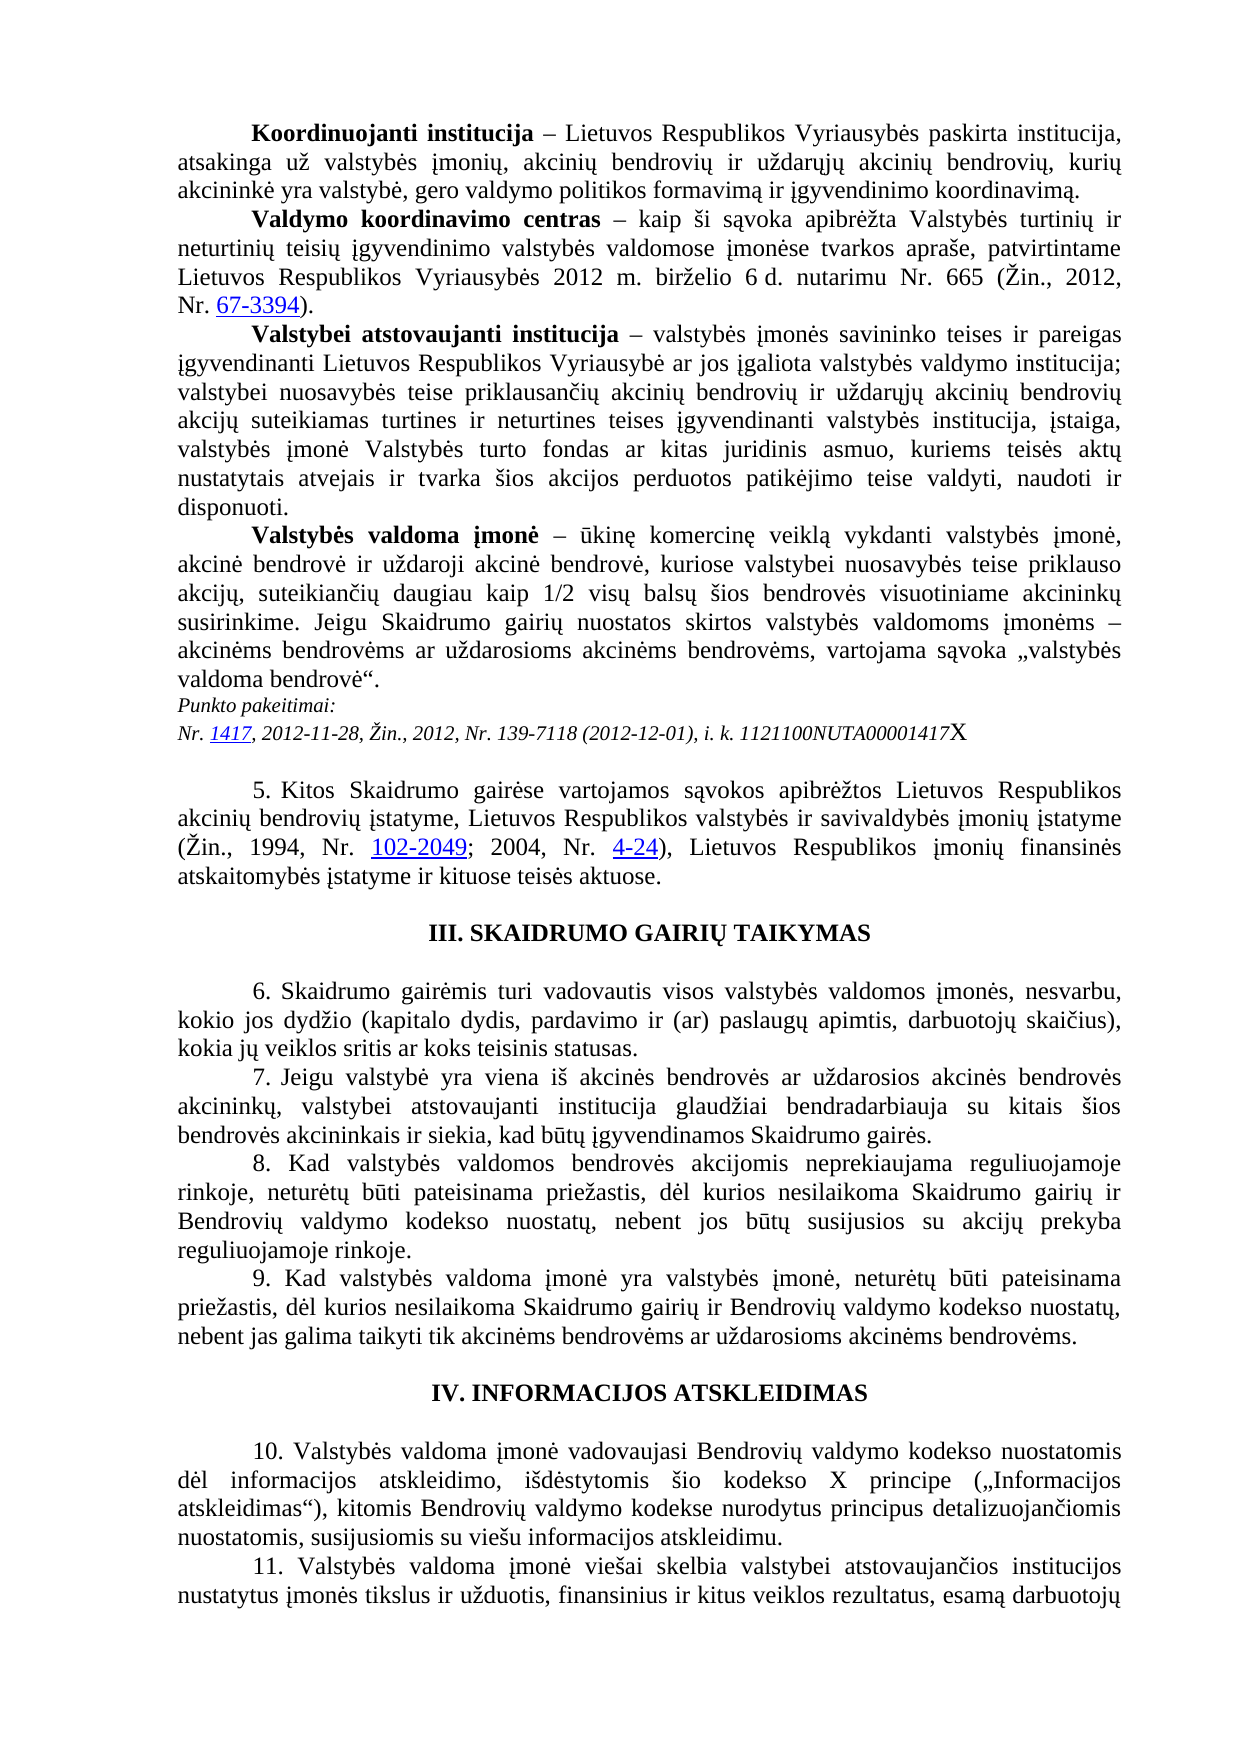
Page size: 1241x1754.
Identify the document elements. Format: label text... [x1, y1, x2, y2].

text 6. Skaidrumo gairėmis turi vadovautis visos valstybės valdomos įmonės, nesvarbu, kokio jos dydžio (kapitalo dydis, pardavimo ir (ar) paslaugų apimtis, darbuotojų skaičius), kokia jų veiklos sritis ar koks teisinis statusas. [177, 976, 1122, 1062]
text IV. INFORMACIJOS ATSKLEIDIMAS [177, 1378, 1122, 1407]
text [177, 1551, 1122, 1608]
text 10. Valstybės valdoma įmonė vadovaujasi Bendrovių valdymo kodekso nuostatomis dėl informacijos atskleidimo, išdėstytomis šio kodekso X principe („Informacijos atskleidimas“), kitomis Bendrovių valdymo kodekse nurodytus principus detalizuojančiomis nuostatomis, susijusiomis su viešu informacijos atskleidimu. [177, 1436, 1122, 1551]
text III. SKAIDRUMO GAIRIŲ TAIKYMAS [177, 918, 1122, 947]
text Valstybei atstovaujanti institucija – valstybės įmonės savininko teises ir pareigas įgyvendinanti Lietuvos Respublikos Vyriausybė ar jos įgaliota valstybės valdymo institucija; valstybei nuosavybės teise priklausančių akcinių bendrovių ir uždarųjų akcinių bendrovių akcijų suteikiamas turtines ir neturtines teises įgyvendinanti valstybės institucija, įstaiga, valstybės įmonė Valstybės turto fondas ar kitas juridinis asmuo, kuriems teisės aktų nustatytais atvejais ir tvarka šios akcijos perduotos patikėjimo teise valdyti, naudoti ir disponuoti. [177, 319, 1122, 521]
text 5. Kitos Skaidrumo gairėse vartojamos sąvokos apibrėžtos Lietuvos Respublikos akcinių bendrovių įstatyme, Lietuvos Respublikos valstybės ir savivaldybės įmonių įstatyme (Žin., 1994, Nr. 102-2049; 2004, Nr. 4-24), Lietuvos Respublikos įmonių finansinės atskaitomybės įstatyme ir kituose teisės aktuose. [177, 775, 1122, 890]
text 9. Kad valstybės valdoma įmonė yra valstybės įmonė, neturėtų būti pateisinama priežastis, dėl kurios nesilaikoma Skaidrumo gairių ir Bendrovių valdymo kodekso nuostatų, nebent jas galima taikyti tik akcinėms bendrovėms ar uždarosioms akcinėms bendrovėms. [177, 1263, 1122, 1350]
text 8. Kad valstybės valdomos bendrovės akcijomis neprekiaujama reguliuojamoje rinkoje, neturėtų būti pateisinama priežastis, dėl kurios nesilaikoma Skaidrumo gairių ir Bendrovių valdymo kodekso nuostatų, nebent jos būtų susijusios su akcijų prekyba reguliuojamoje rinkoje. [177, 1148, 1122, 1263]
text Koordinuojanti institucija – Lietuvos Respublikos Vyriausybės paskirta institucija, atsakinga už valstybės įmonių, akcinių bendrovių ir uždarųjų akcinių bendrovių, kurių akcininkė yra valstybė, gero valdymo politikos formavimą ir įgyvendinimo koordinavimą. [177, 118, 1122, 204]
text Valstybės valdoma įmonė – ūkinę komercinę veiklą vykdanti valstybės įmonė, akcinė bendrovė ir uždaroji akcinė bendrovė, kuriose valstybei nuosavybės teise priklauso akcijų, suteikiančių daugiau kaip 1/2 visų balsų šios bendrovės visuotiniame akcininkų susirinkime. Jeigu Skaidrumo gairių nuostatos skirtos valstybės valdomoms įmonėms – akcinėms bendrovėms ar uždarosioms akcinėms bendrovėms, vartojama sąvoka „valstybės valdoma bendrovė“. [177, 521, 1122, 693]
text 7. Jeigu valstybė yra viena iš akcinės bendrovės ar uždarosios akcinės bendrovės akcininkų, valstybei atstovaujanti institucija glaudžiai bendradarbiauja su kitais šios bendrovės akcininkais ir siekia, kad būtų įgyvendinamos Skaidrumo gairės. [177, 1062, 1122, 1148]
text Valdymo koordinavimo centras – kaip ši sąvoka apibrėžta Valstybės turtinių ir neturtinių teisių įgyvendinimo valstybės valdomose įmonėse tvarkos apraše, patvirtintame Lietuvos Respublikos Vyriausybės 2012 m. birželio 6 d. nutarimu Nr. 665 (Žin., 2012, Nr. 67-3394). [177, 204, 1122, 319]
